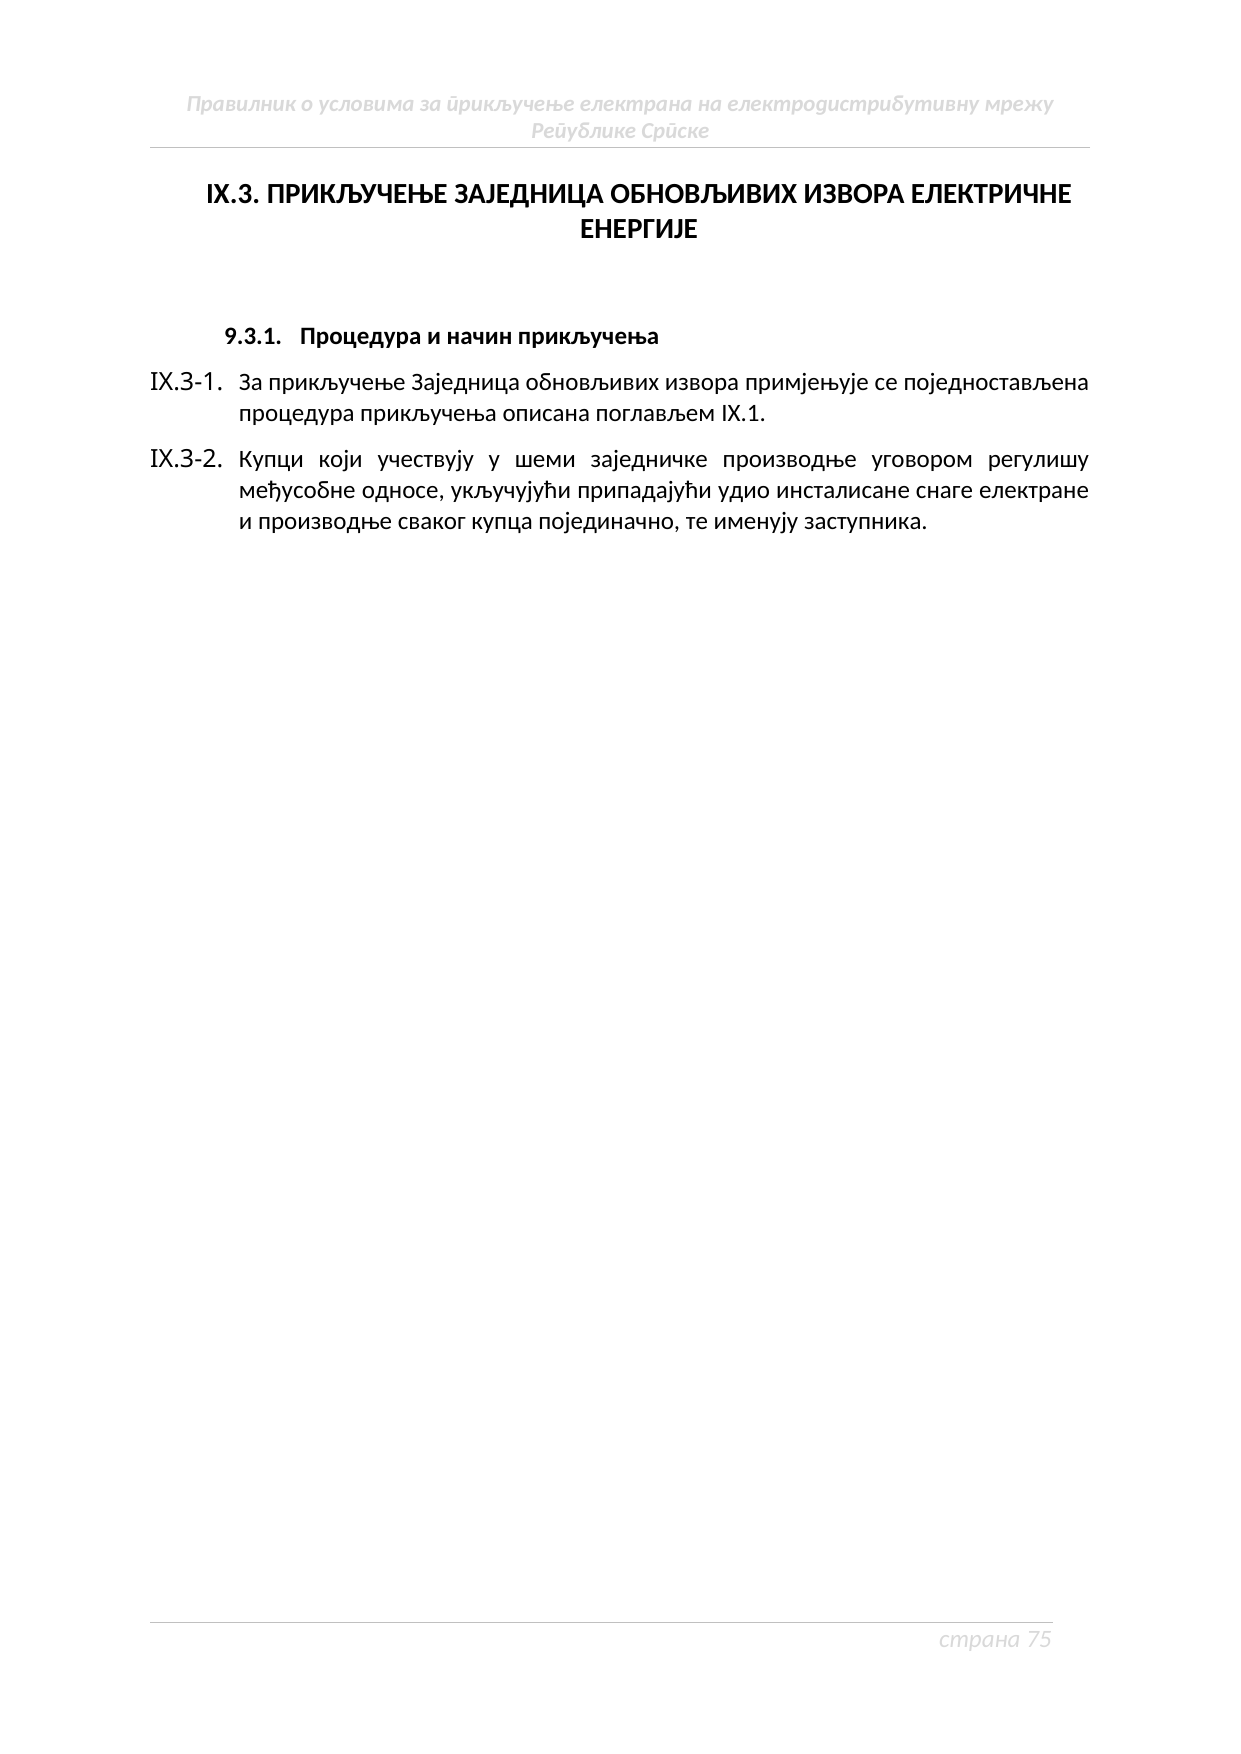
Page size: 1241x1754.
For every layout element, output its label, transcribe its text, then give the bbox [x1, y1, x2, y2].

list Купци који учествују у шеми заједничке производње уговором регулишу међусобне односе, укључујући припадајући удио инсталисане снаге електране и производње сваког купца појединачно, те именују заступника. [150, 441, 1090, 536]
subtitle IX.3. ПРИКЉУЧЕЊЕ ЗАЈЕДНИЦА ОБНОВЉИВИХ ИЗВОРА ЕЛЕКТРИЧНЕ ЕНЕРГИЈЕ [187, 175, 1090, 246]
list За прикључење Заједница обновљивих извора примјењује се поједностављена процедура прикључења описана поглављем IX.1. [150, 363, 1090, 428]
subtitle 9.3.1. Процедура и начин прикључења [224, 321, 1090, 351]
